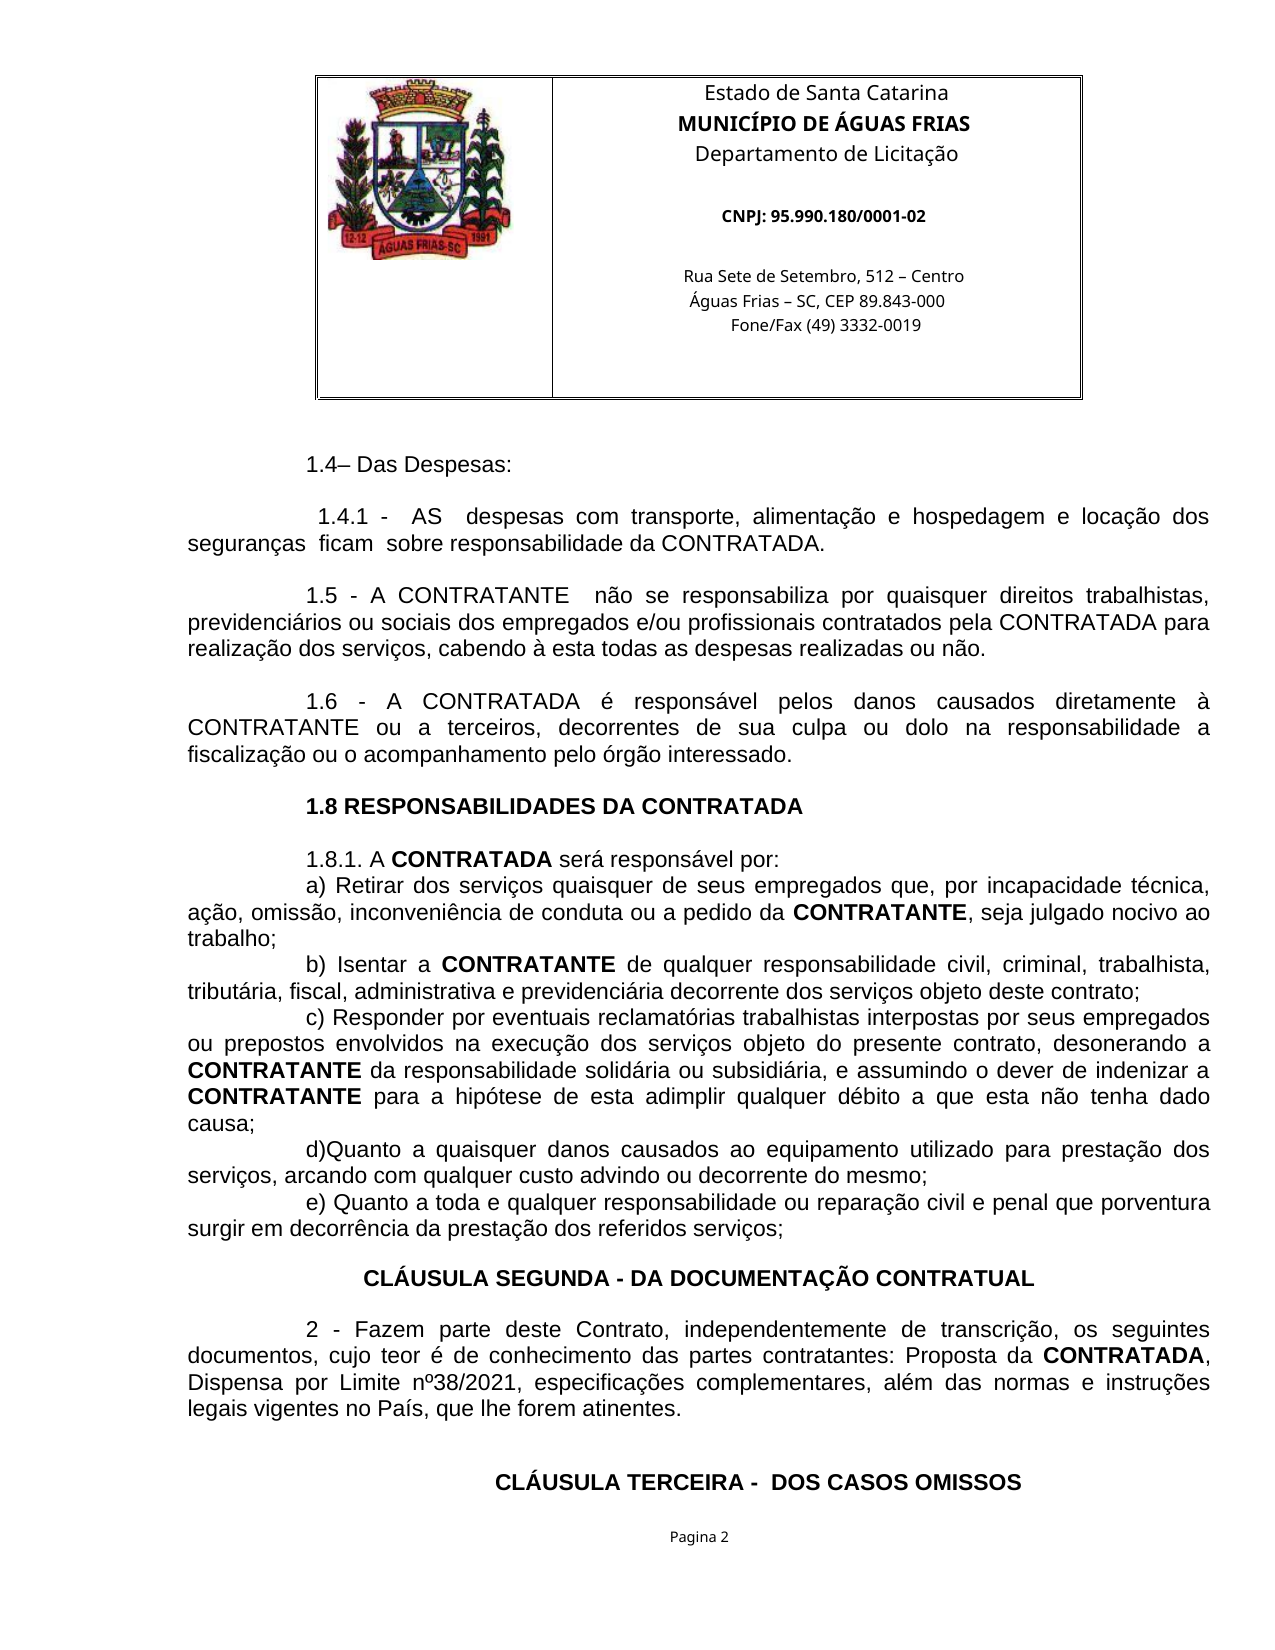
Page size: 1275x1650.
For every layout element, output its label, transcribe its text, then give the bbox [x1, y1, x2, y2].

text CLÁUSULA SEGUNDA - DA DOCUMENTAÇÃO CONTRATUAL [187, 1265, 1211, 1292]
text CLÁUSULA TERCEIRA - DOS CASOS OMISSOS [187, 1469, 1211, 1496]
picture [327, 78, 514, 260]
text d)Quanto a quaisquer danos causados ao equipamento utilizado para prestação dos serviços, arcando com qualquer custo advindo ou decorrente do mesmo; [187, 1136, 1211, 1188]
text a) Retirar dos serviços quaisquer de seus empregados que, por incapacidade técnica, ação, omissão, inconveniência de conduta ou a pedido da CONTRATANTE, seja julgado nocivo ao trabalho; [187, 872, 1211, 951]
text b) Isentar a CONTRATANTE de qualquer responsabilidade civil, criminal, trabalhista, tributária, fiscal, administrativa e previdenciária decorrente dos serviços objeto deste contrato; [187, 951, 1211, 1004]
text 1.8.1. A CONTRATADA será responsável por: [187, 846, 1211, 872]
text e) Quanto a toda e qualquer responsabilidade ou reparação civil e penal que porventura surgir em decorrência da prestação dos referidos serviços; [187, 1188, 1211, 1241]
text 1.5 - A CONTRATANTE não se responsabiliza por quaisquer direitos trabalhistas, previdenciários ou sociais dos empregados e/ou profissionais contratados pela CONTRATADA para realização dos serviços, cabendo à esta todas as despesas realizadas ou não. [187, 582, 1211, 661]
text 2 - Fazem parte deste Contrato, independentemente de transcrição, os seguintes documentos, cujo teor é de conhecimento das partes contratantes: Proposta da CONTRATADA, Dispensa por Limite nº38/2021, especificações complementares, além das normas e instruções legais vigentes no País, que lhe forem atinentes. [187, 1316, 1211, 1421]
text 1.4– Das Despesas: [232, 451, 1211, 477]
text 1.6 - A CONTRATADA é responsável pelos danos causados diretamente à CONTRATANTE ou a terceiros, decorrentes de sua culpa ou dolo na responsabilidade a fiscalização ou o acompanhamento pelo órgão interessado. [187, 688, 1211, 767]
text 1.4.1 - AS despesas com transporte, alimentação e hospedagem e locação dos seguranças ficam sobre responsabilidade da CONTRATADA. [187, 503, 1211, 556]
text c) Responder por eventuais reclamatórias trabalhistas interpostas por seus empregados ou prepostos envolvidos na execução dos serviços objeto do presente contrato, desonerando a CONTRATANTE da responsabilidade solidária ou subsidiária, e assumindo o dever de indenizar a CONTRATANTE para a hipótese de esta adimplir qualquer débito a que esta não tenha dado causa; [187, 1004, 1211, 1136]
text 1.8 RESPONSABILIDADES DA CONTRATADA [187, 793, 1211, 819]
